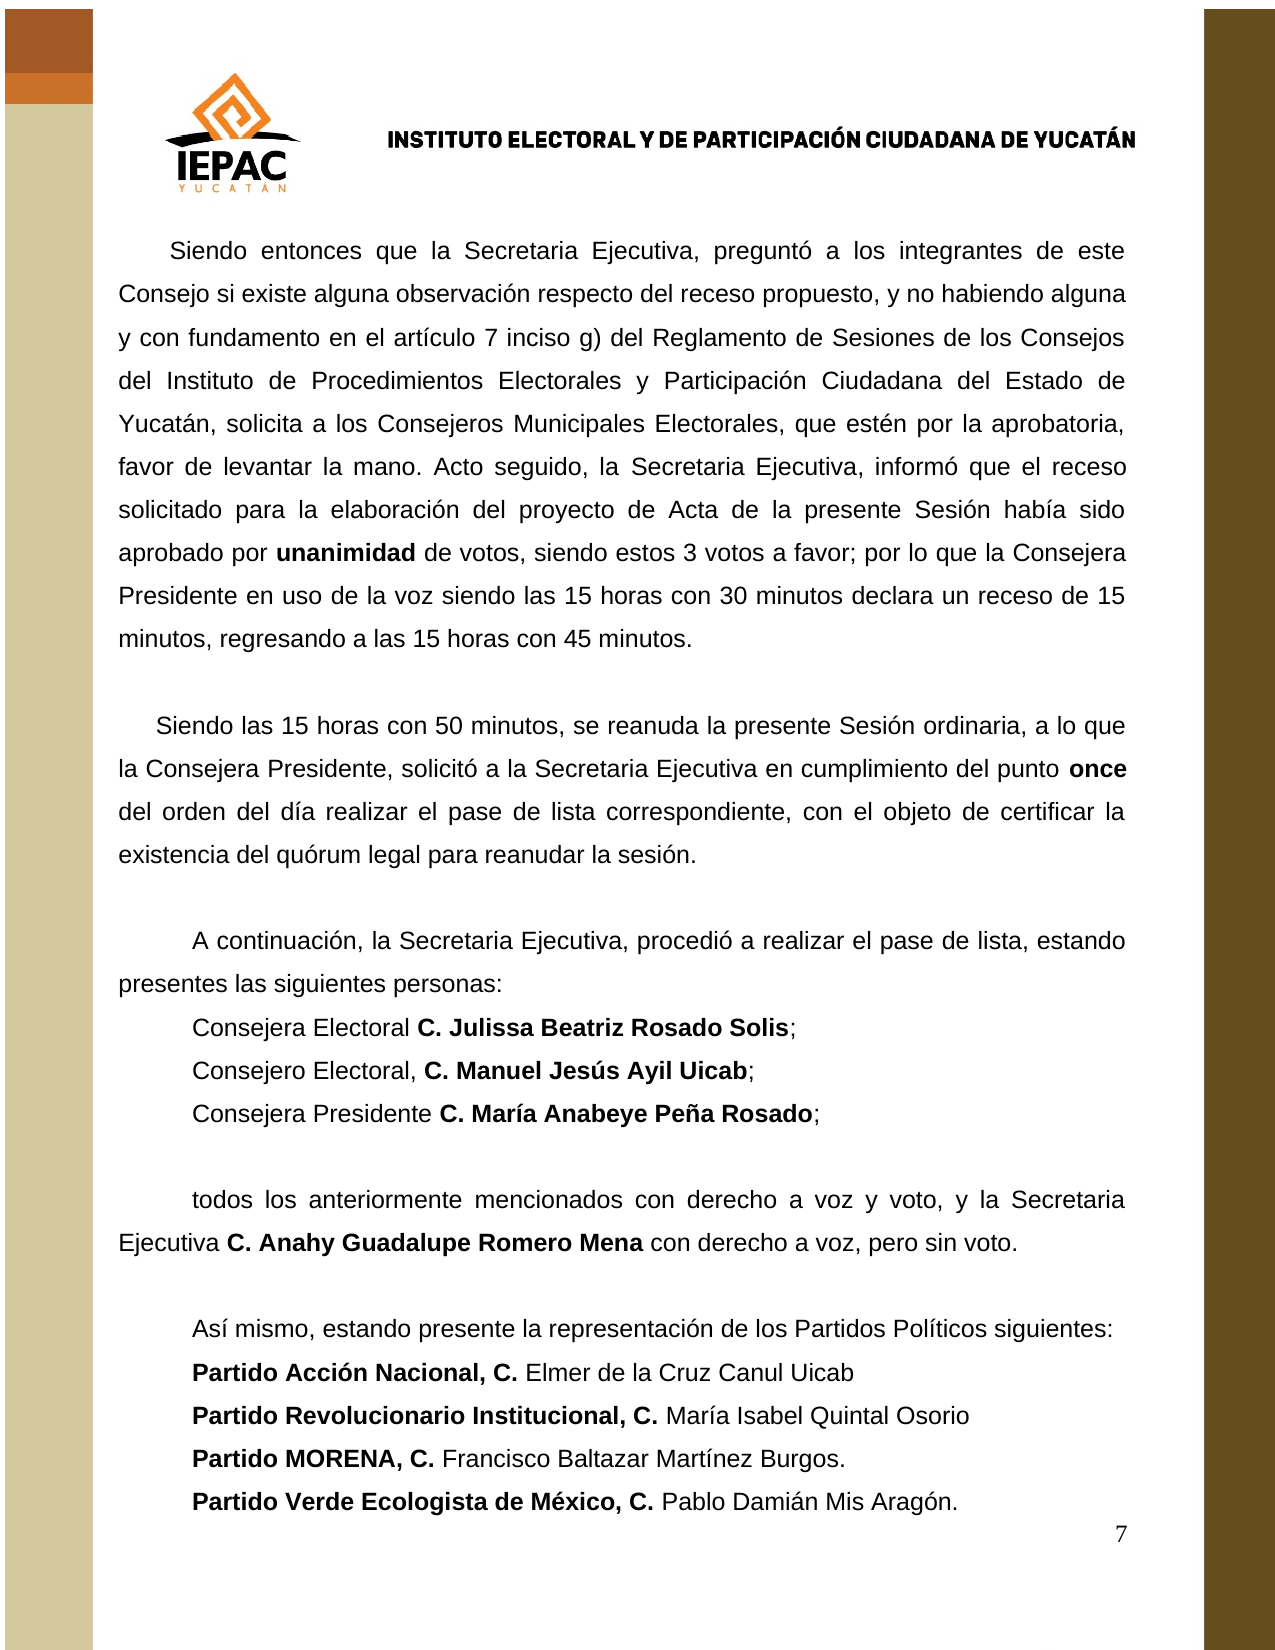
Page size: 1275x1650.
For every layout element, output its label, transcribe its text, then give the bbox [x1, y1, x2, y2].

text Partido Revolucionario Institucional, C. María Isabel Quintal Osorio [118, 1401, 1127, 1429]
text Siendo las 15 horas con 50 minutos, se reanuda la presente Sesión ordinaria, a lo que la Consejera Presidente, solicitó a la Secretaria Ejecutiva en cumplimiento del punto once del orden del día realizar el pase de lista correspondiente, con el objeto de certificar la existencia del quórum legal para reanudar la sesión. [118, 711, 1127, 869]
text Partido MORENA, C. Francisco Baltazar Martínez Burgos. [118, 1444, 1127, 1472]
text Siendo entonces que la Secretaria Ejecutiva, preguntó a los integrantes de este Consejo si existe alguna observación respecto del receso propuesto, y no habiendo alguna y con fundamento en el artículo 7 inciso g) del Reglamento de Sesiones de los Consejos del Instituto de Procedimientos Electorales y Participación Ciudadana del Estado de Yucatán, solicita a los Consejeros Municipales Electorales, que estén por la aprobatoria, favor de levantar la mano. Acto seguido, la Secretaria Ejecutiva, informó que el receso solicitado para la elaboración del proyecto de Acta de la presente Sesión había sido aprobado por unanimidad de votos, siendo estos 3 votos a favor; por lo que la Consejera Presidente en uso de la voz siendo las 15 horas con 30 minutos declara un receso de 15 minutos, regresando a las 15 horas con 45 minutos. [118, 236, 1127, 653]
text Partido Verde Ecologista de México, C. Pablo Damián Mis Aragón. [118, 1487, 1127, 1516]
text Partido Acción Nacional, C. Elmer de la Cruz Canul Uicab [118, 1357, 1127, 1386]
text Consejero Electoral, C. Manuel Jesús Ayil Uicab; [118, 1056, 1127, 1084]
text Consejera Presidente C. María Anabeye Peña Rosado; [118, 1099, 1127, 1127]
text todos los anteriormente mencionados con derecho a voz y voto, y la Secretaria Ejecutiva C. Anahy Guadalupe Romero Mena con derecho a voz, pero sin voto. [118, 1185, 1127, 1257]
text Consejera Electoral C. Julissa Beatriz Rosado Solis; [118, 1012, 1127, 1041]
text Así mismo, estando presente la representación de los Partidos Políticos siguientes: [118, 1314, 1127, 1343]
text A continuación, la Secretaria Ejecutiva, procedió a realizar el pase de lista, estando presentes las siguientes personas: [118, 926, 1127, 998]
picture [5, 9, 1275, 1650]
